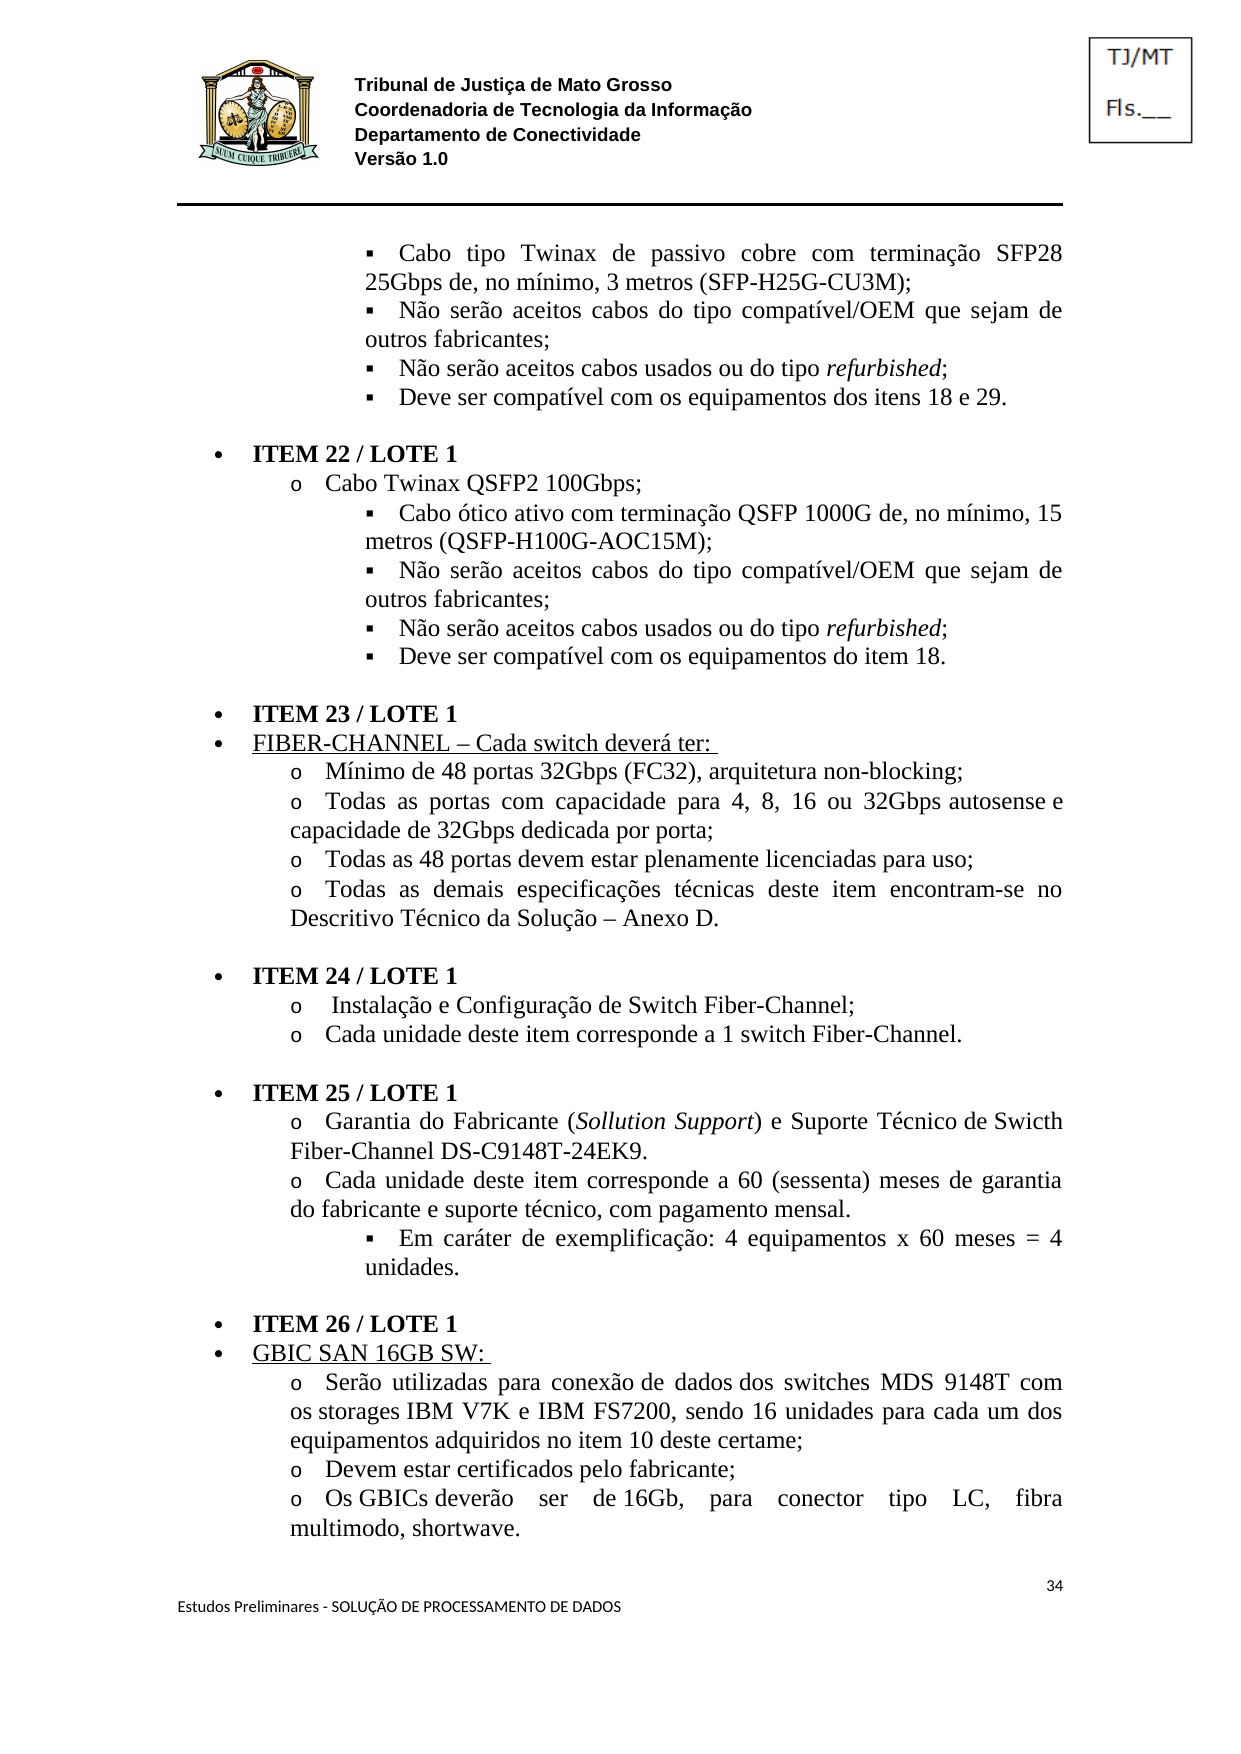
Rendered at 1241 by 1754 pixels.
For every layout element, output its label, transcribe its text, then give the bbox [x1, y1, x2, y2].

picture [1085, 36, 1198, 146]
list Não serão aceitos cabos usados ou do tipo refurbished; [365, 353, 1063, 382]
list Instalação e Configuração de Switch Fiber-Channel; [290, 990, 1063, 1019]
list Deve ser compatível com os equipamentos do item 18. [365, 641, 1063, 670]
list Garantia do Fabricante (Sollution Support) e Suporte Técnico de Swicth Fiber-Channel DS-C9148T-24EK9. [290, 1106, 1063, 1165]
list Cabo ótico ativo com terminação QSFP 1000G de, no mínimo, 15 metros (QSFP-H100G-AOC15M); [365, 498, 1063, 555]
list Todas as 48 portas devem estar plenamente licenciadas para uso; [290, 844, 1063, 874]
list FIBER-CHANNEL – Cada switch deverá ter: [215, 728, 1063, 756]
list Os GBICs deverão ser de 16Gb, para conector tipo LC, fibra multimodo, shortwave. [290, 1483, 1063, 1542]
list Todas as portas com capacidade para 4, 8, 16 ou 32Gbps autosense e capacidade de 32Gbps dedicada por porta; [290, 786, 1063, 844]
list GBIC SAN 16GB SW: [215, 1338, 1063, 1367]
list Mínimo de 48 portas 32Gbps (FC32), arquitetura non-blocking; [290, 756, 1063, 786]
picture [198, 60, 319, 166]
list Cabo tipo Twinax de passivo cobre com terminação SFP28 25Gbps de, no mínimo, 3 metros (SFP-H25G-CU3M); [365, 238, 1063, 296]
list Cada unidade deste item corresponde a 1 switch Fiber-Channel. [290, 1019, 1063, 1049]
list ITEM 24 / LOTE 1 [215, 961, 1063, 990]
list Deve ser compatível com os equipamentos dos itens 18 e 29. [365, 382, 1063, 411]
list Devem estar certificados pelo fabricante; [290, 1454, 1063, 1483]
list Em caráter de exemplificação: 4 equipamentos x 60 meses = 4 unidades. [365, 1223, 1063, 1281]
list Serão utilizadas para conexão de dados dos switches MDS 9148T com os storages IBM V7K e IBM FS7200, sendo 16 unidades para cada um dos equipamentos adquiridos no item 10 deste certame; [290, 1367, 1063, 1454]
list Não serão aceitos cabos do tipo compatível/OEM que sejam de outros fabricantes; [365, 296, 1063, 353]
list Cada unidade deste item corresponde a 60 (sessenta) meses de garantia do fabricante e suporte técnico, com pagamento mensal. [290, 1165, 1063, 1223]
list ITEM 26 / LOTE 1 [215, 1309, 1063, 1338]
list Cabo Twinax QSFP2 100Gbps; [290, 468, 1063, 498]
list ITEM 23 / LOTE 1 [215, 699, 1063, 728]
list Não serão aceitos cabos usados ou do tipo refurbished; [365, 613, 1063, 641]
list ITEM 22 / LOTE 1 [215, 439, 1063, 468]
list ITEM 25 / LOTE 1 [215, 1078, 1063, 1106]
list Todas as demais especificações técnicas deste item encontram-se no Descritivo Técnico da Solução – Anexo D. [290, 874, 1063, 932]
list Não serão aceitos cabos do tipo compatível/OEM que sejam de outros fabricantes; [365, 555, 1063, 613]
